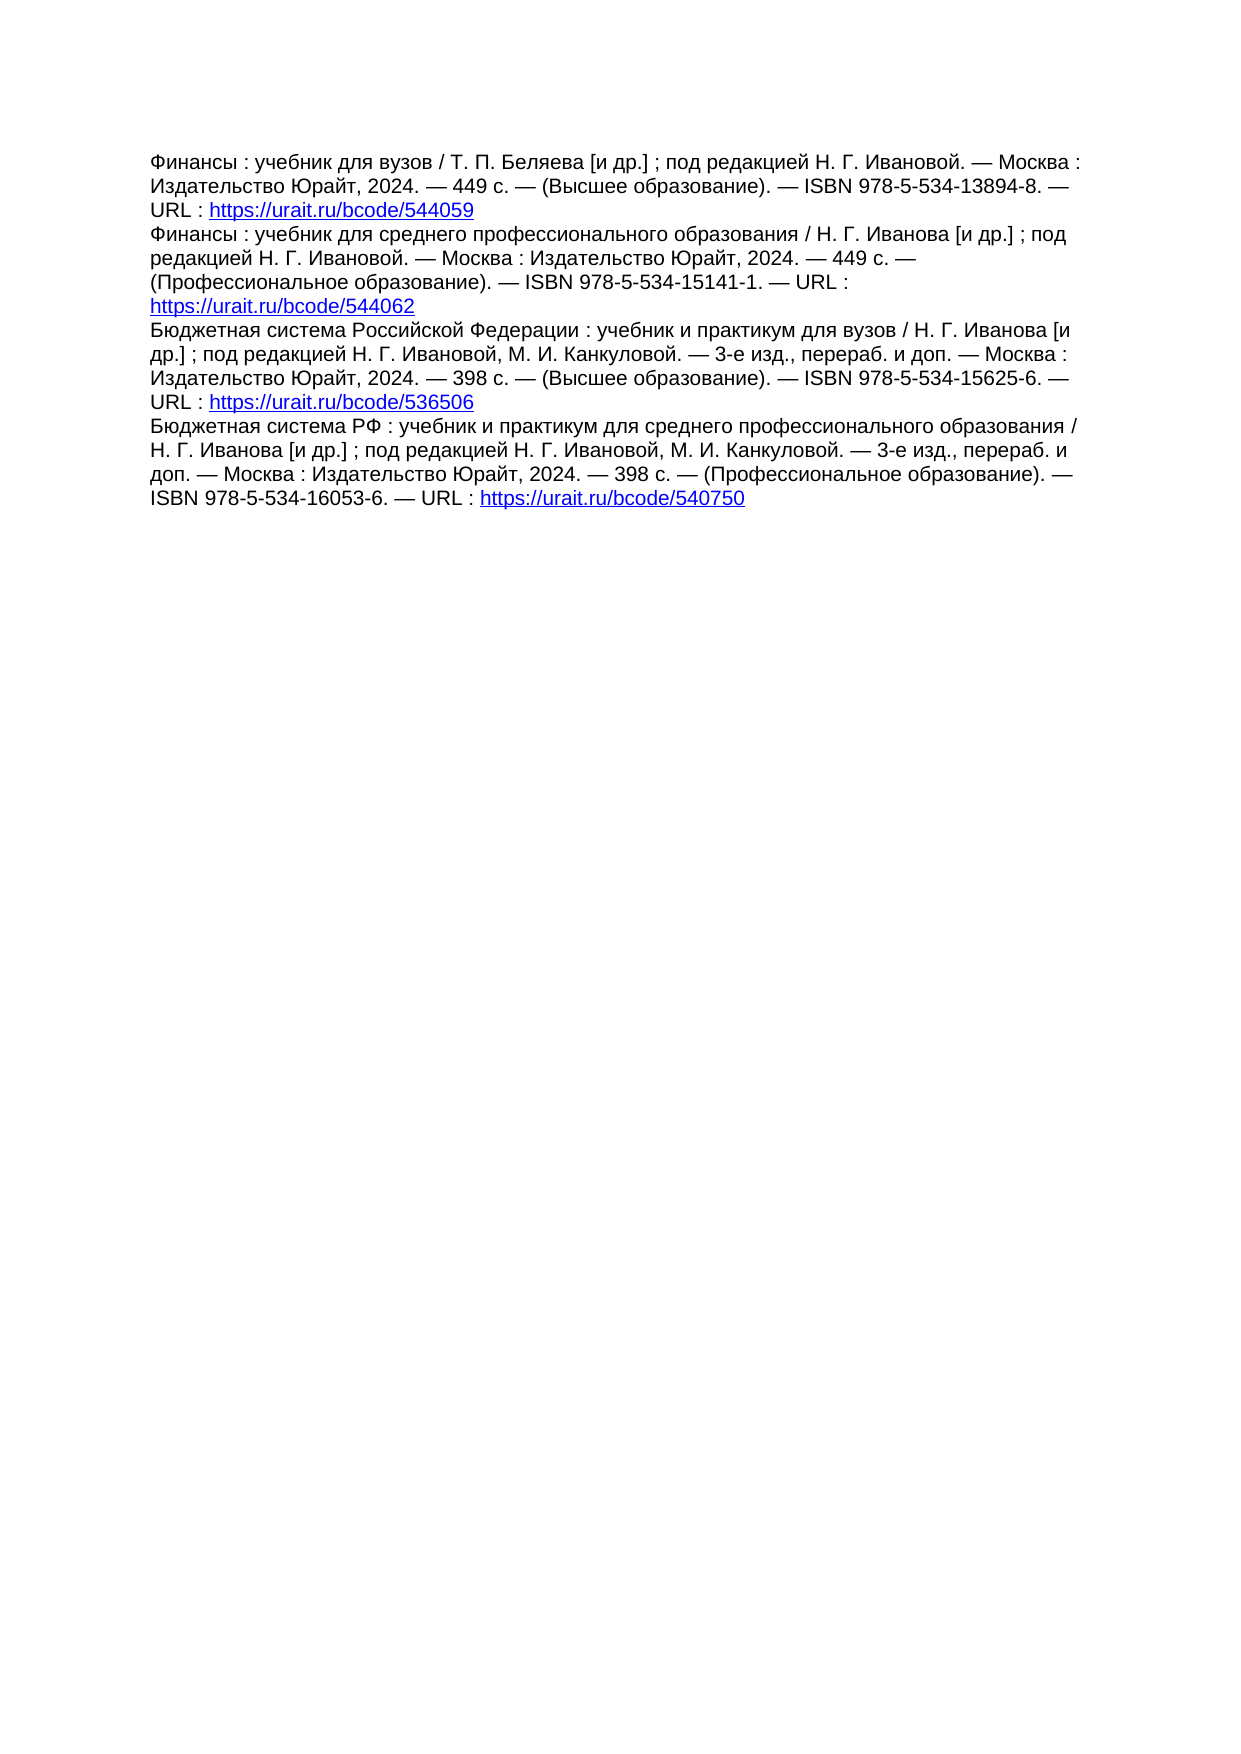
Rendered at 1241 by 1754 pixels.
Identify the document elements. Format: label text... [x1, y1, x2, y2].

text Финансы : учебник для вузов / Т. П. Беляева [и др.] ; под редакцией Н. Г. Ивановой. — Москва : Издательство Юрайт, 2024. — 449 с. — (Высшее образование). — ISBN 978-5-534-13894-8. — URL : https://urait.ru/bcode/544059 [150, 150, 1090, 222]
text Финансы : учебник для среднего профессионального образования / Н. Г. Иванова [и др.] ; под редакцией Н. Г. Ивановой. — Москва : Издательство Юрайт, 2024. — 449 с. — (Профессиональное образование). — ISBN 978-5-534-15141-1. — URL : https://urait.ru/bcode/544062 [150, 222, 1090, 318]
text Бюджетная система РФ : учебник и практикум для среднего профессионального образования / Н. Г. Иванова [и др.] ; под редакцией Н. Г. Ивановой, М. И. Канкуловой. — 3-е изд., перераб. и доп. — Москва : Издательство Юрайт, 2024. — 398 с. — (Профессиональное образование). — ISBN 978-5-534-16053-6. — URL : https://urait.ru/bcode/540750 [150, 413, 1090, 509]
text Бюджетная система Российской Федерации : учебник и практикум для вузов / Н. Г. Иванова [и др.] ; под редакцией Н. Г. Ивановой, М. И. Канкуловой. — 3-е изд., перераб. и доп. — Москва : Издательство Юрайт, 2024. — 398 с. — (Высшее образование). — ISBN 978-5-534-15625-6. — URL : https://urait.ru/bcode/536506 [150, 318, 1090, 413]
